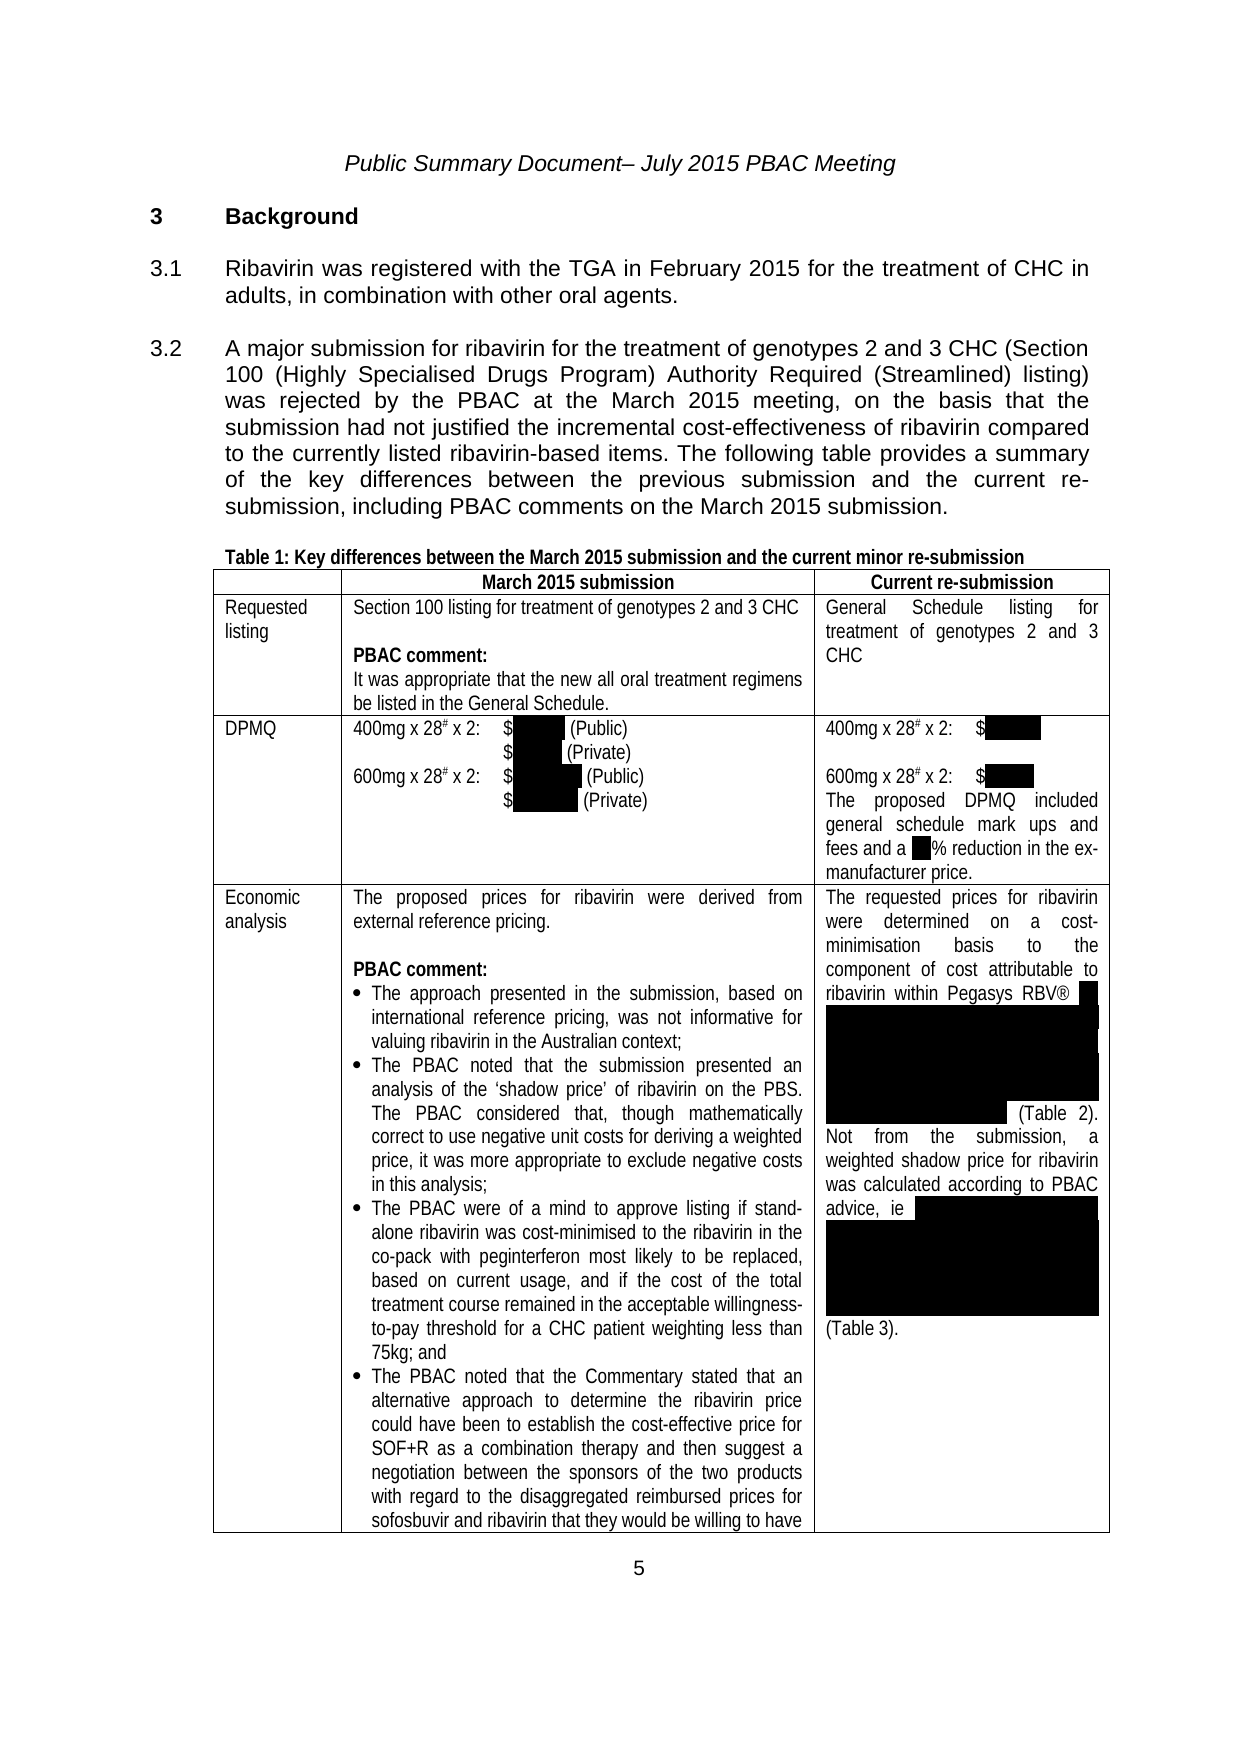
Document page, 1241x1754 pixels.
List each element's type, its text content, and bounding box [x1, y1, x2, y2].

table_header March 2015 submission [342, 570, 814, 594]
table_cell 400mg x 28# x 2: $''''''''''''''''' 600mg x 28# x 2: $''''''''''''''' The proposed DPMQ included general schedule mark ups and fees and a ''''''% reduction in the ex-manufacturer price. [815, 716, 1109, 884]
table_header [214, 570, 341, 594]
list Table 1: Key differences between the March 2015 submission and the current minor re-submission [225, 545, 1090, 569]
table_cell General Schedule listing for treatment of genotypes 2 and 3 CHC [815, 595, 1109, 715]
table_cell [342, 885, 814, 1532]
table_cell DPMQ [214, 716, 341, 884]
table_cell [815, 885, 1109, 1532]
list A major submission for ribavirin for the treatment of genotypes 2 and 3 CHC (Section 100 (Highly Specialised Drugs Program) Authority Required (Streamlined) listing) was rejected by the PBAC at the March 2015 meeting, on the basis that the submission had not justified the incremental cost-effectiveness of ribavirin compared to the currently listed ribavirin-based items. The following table provides a summary of the key differences between the previous submission and the current re-submission, including PBAC comments on the March 2015 submission. [150, 334, 1090, 519]
table_cell Economic analysis [214, 885, 341, 1532]
list Ribavirin was registered with the TGA in February 2015 for the treatment of CHC in adults, in combination with other oral agents. [150, 255, 1090, 308]
table_cell Requested listing [214, 595, 341, 715]
table_cell Section 100 listing for treatment of genotypes 2 and 3 CHC PBAC comment: It was appropriate that the new all oral treatment regimens be listed in the General Schedule. [342, 595, 814, 715]
list Background [150, 203, 1090, 229]
table_cell 400mg x 28# x 2: $'''''''''''''''' (Public) $''''''''''''''' (Private) 600mg x 28# x 2: $''''''''''''''''''''' (Public) $'''''''''''''''''''' (Private) [342, 716, 814, 884]
table_header Current re-submission [815, 570, 1109, 594]
